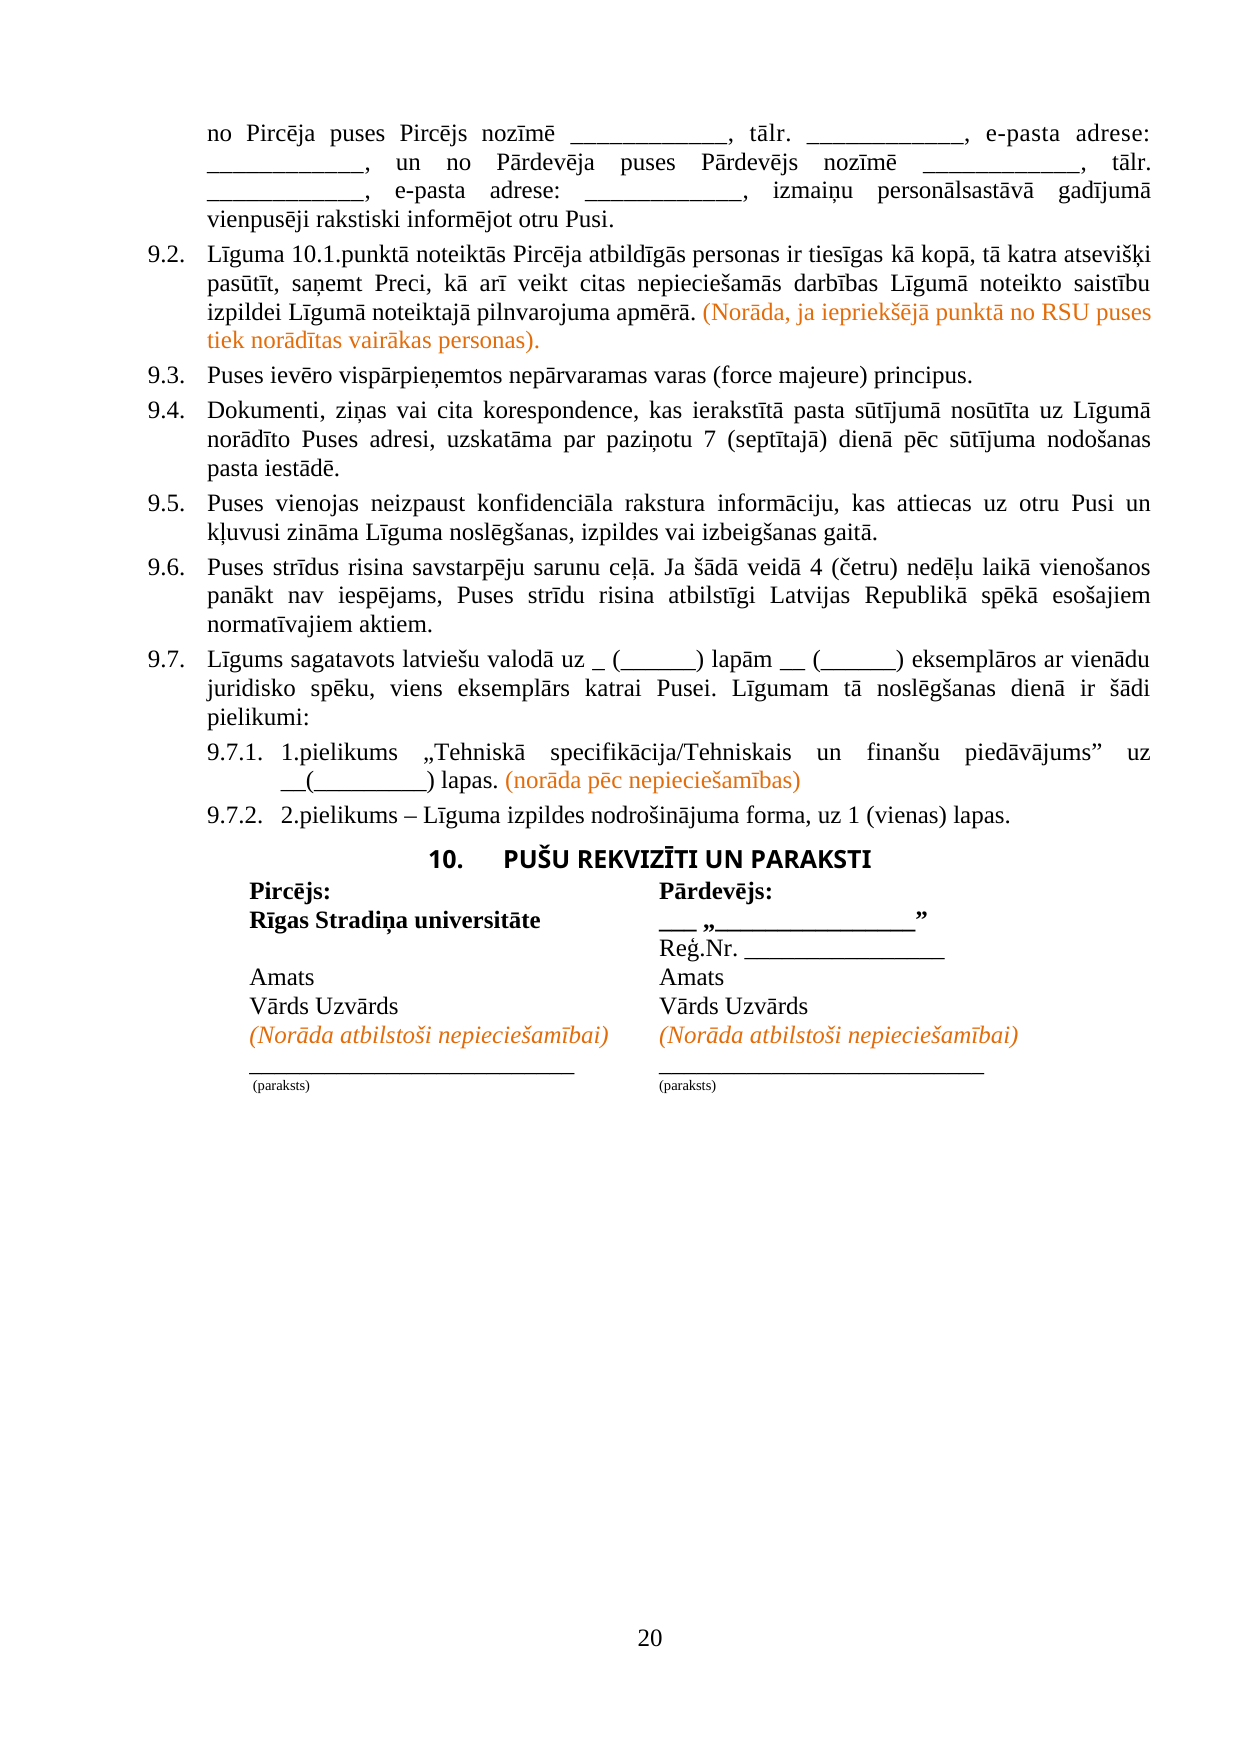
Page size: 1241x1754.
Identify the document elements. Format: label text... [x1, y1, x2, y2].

text Puses ievēro vispārpieņemtos nepārvaramas varas (force majeure) principus. [148, 361, 1152, 389]
text 2.pielikums – Līguma izpildes nodrošinājuma forma, uz 1 (vienas) lapas. [207, 801, 1152, 829]
text Dokumenti, ziņas vai cita korespondence, kas ierakstītā pasta sūtījumā nosūtīta uz Līgumā norādīto Puses adresi, uzskatāma par paziņotu 7 (septītajā) dienā pēc sūtījuma nodošanas pasta iestādē. [148, 396, 1152, 482]
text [148, 118, 1152, 233]
text Līguma 10.1.punktā noteiktās Pircēja atbildīgās personas ir tiesīgas kā kopā, tā katra atsevišķi pasūtīt, saņemt Preci, kā arī veikt citas nepieciešamās darbības Līgumā noteikto saistību izpildei Līgumā noteiktajā pilnvarojuma apmērā. (Norāda, ja iepriekšējā punktā no RSU puses tiek norādītas vairākas personas). [148, 239, 1152, 354]
text Puses vienojas neizpaust konfidenciāla rakstura informāciju, kas attiecas uz otru Pusi un kļuvusi zināma Līguma noslēgšanas, izpildes vai izbeigšanas gaitā. [148, 488, 1152, 546]
text 1.pielikums „Tehniskā specifikācija/Tehniskais un finanšu piedāvājums” uz __(_________) lapas. (norāda pēc nepieciešamības) [207, 737, 1152, 794]
text Līgums sagatavots latviešu valodā uz _ (______) lapām __ (______) eksemplāros ar vienādu juridisko spēku, viens eksemplārs katrai Pusei. Līgumam tā noslēgšanas dienā ir šādi pielikumi: [148, 644, 1152, 731]
text Puses strīdus risina savstarpēju sarunu ceļā. Ja šādā veidā 4 (četru) nedēļu laikā vienošanos panākt nav iespējams, Puses strīdu risina atbilstīgi Latvijas Republikā spēkā esošajiem normatīvajiem aktiem. [148, 552, 1152, 638]
table_header Pārdevējs: ___ „________________” Reģ.Nr. ________________ Amats Vārds Uzvārds (Norāda atbilstoši nepieciešamībai) __________________________ (paraksts) [648, 876, 1072, 1106]
text Pušu rekvizīti un paraksti [148, 842, 1152, 876]
table_header Pircējs: Rīgas Stradiņa universitāte Amats Vārds Uzvārds (Norāda atbilstoši nepieciešamībai) __________________________ (paraksts) [227, 876, 648, 1106]
